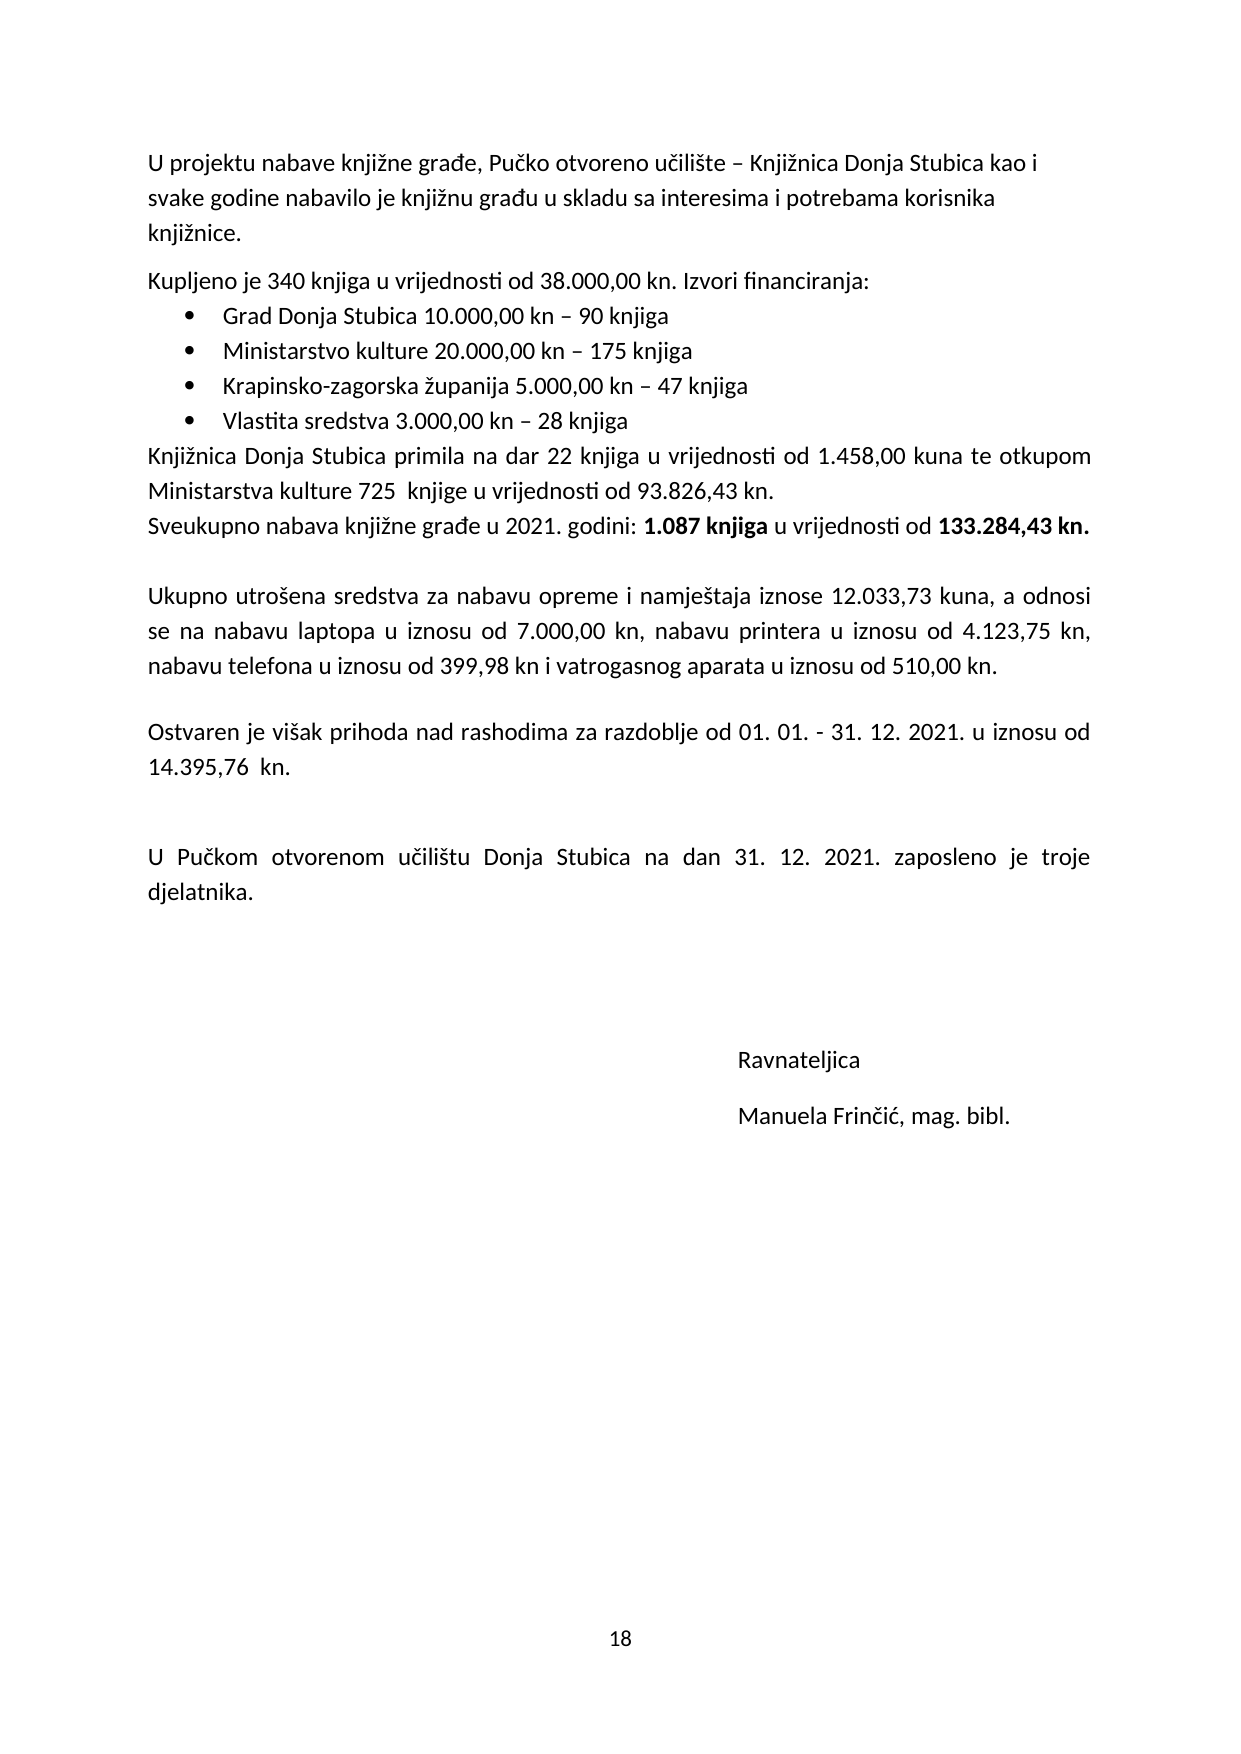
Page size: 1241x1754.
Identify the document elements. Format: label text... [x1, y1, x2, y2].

text Ostvaren je višak prihoda nad rashodima za razdoblje od 01. 01. - 31. 12. 2021. u iznosu od 14.395,76 kn. [148, 716, 1093, 781]
text Manuela Frinčić, mag. bibl. [148, 1100, 1093, 1130]
list Vlastita sredstva 3.000,00 kn – 28 knjiga [185, 405, 1093, 436]
text Ravnateljica [664, 1044, 1093, 1074]
list Grad Donja Stubica 10.000,00 kn – 90 knjiga [185, 300, 1093, 331]
text Ukupno utrošena sredstva za nabavu opreme i namještaja iznose 12.033,73 kuna, a odnosi se na nabavu laptopa u iznosu od 7.000,00 kn, nabavu printera u iznosu od 4.123,75 kn, nabavu telefona u iznosu od 399,98 kn i vatrogasnog aparata u iznosu od 510,00 kn. [148, 580, 1093, 681]
text Kupljeno je 340 knjiga u vrijednosti od 38.000,00 kn. Izvori financiranja: [148, 265, 1093, 296]
text Knjižnica Donja Stubica primila na dar 22 knjiga u vrijednosti od 1.458,00 kuna te otkupom Ministarstva kulture 725 knjige u vrijednosti od 93.826,43 kn. [148, 440, 1093, 506]
text U projektu nabave knjižne građe, Pučko otvoreno učilište – Knjižnica Donja Stubica kao i svake godine nabavilo je knjižnu građu u skladu sa interesima i potrebama korisnika knjižnice. [148, 148, 1093, 248]
text Sveukupno nabava knjižne građe u 2021. godini: 1.087 knjiga u vrijednosti od 133.284,43 kn. [148, 510, 1093, 541]
text U Pučkom otvorenom učilištu Donja Stubica na dan 31. 12. 2021. zaposleno je troje djelatnika. [148, 841, 1093, 907]
list Ministarstvo kulture 20.000,00 kn – 175 knjiga [185, 335, 1093, 366]
list Krapinsko-zagorska županija 5.000,00 kn – 47 knjiga [185, 370, 1093, 401]
